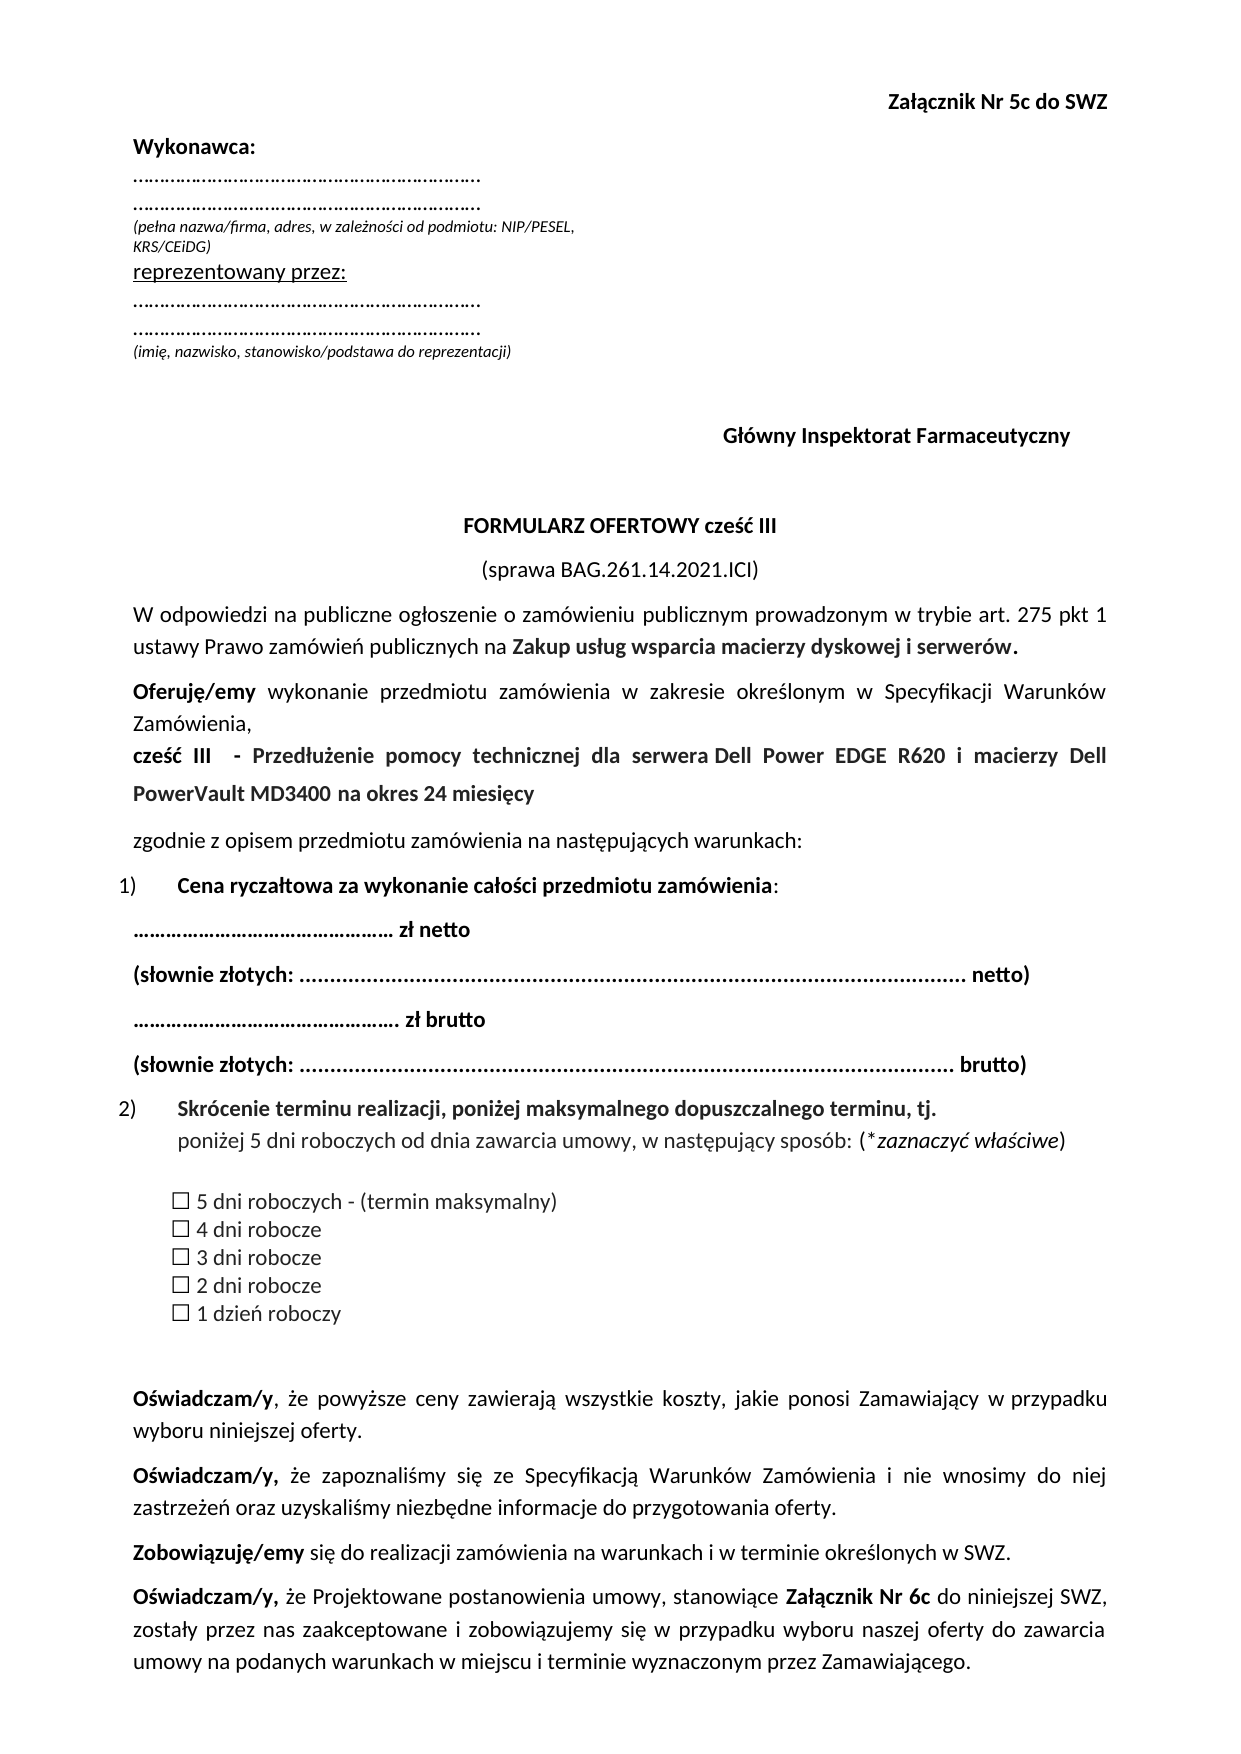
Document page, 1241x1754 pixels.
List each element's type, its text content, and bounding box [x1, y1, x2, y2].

list 2 dni robocze [170, 1271, 1107, 1299]
text FORMULARZ OFERTOWY cześć III [133, 511, 1107, 539]
text …………………………………………………………………………………………………………………… [133, 160, 487, 216]
list 3 dni robocze [170, 1243, 1107, 1271]
text Wykonawca: [133, 132, 1107, 160]
text (sprawa BAG.261.14.2021.ICI) [133, 556, 1107, 583]
text reprezentowany przez: [133, 257, 1107, 285]
text Główny Inspektorat Farmaceutyczny [723, 421, 1107, 449]
text (słownie złotych: ........................................................................................................... brutto) [133, 1050, 1107, 1078]
list 4 dni robocze [170, 1215, 1107, 1243]
text Oświadczam/y, że powyższe ceny zawierają wszystkie koszty, jakie ponosi Zamawiający w przypadku wyboru niniejszej oferty. [133, 1384, 1107, 1444]
text Zobowiązuję/emy się do realizacji zamówienia na warunkach i w terminie określonych w SWZ. [133, 1538, 1107, 1566]
text Załącznik Nr 5c do SWZ [797, 87, 1107, 116]
text Oferuję/emy wykonanie przedmiotu zamówienia w zakresie określonym w Specyfikacji Warunków Zamówienia, [133, 677, 1107, 737]
text (pełna nazwa/firma, adres, w zależności od podmiotu: NIP/PESEL, KRS/CEiDG) [133, 216, 606, 257]
text …………………………………………. zł brutto [133, 1005, 1107, 1033]
list poniżej 5 dni roboczych od dnia zawarcia umowy, w następujący sposób: (*zaznaczyć właściwe) [177, 1127, 1107, 1154]
text W odpowiedzi na publiczne ogłoszenie o zamówieniu publicznym prowadzonym w trybie art. 275 pkt 1 ustawy Prawo zamówień publicznych na Zakup usług wsparcia macierzy dyskowej i serwerów. [133, 600, 1107, 660]
list Cena ryczałtowa za wykonanie całości przedmiotu zamówienia: [118, 871, 1107, 899]
list Skrócenie terminu realizacji, poniżej maksymalnego dopuszczalnego terminu, tj. [118, 1094, 1107, 1122]
text zgodnie z opisem przedmiotu zamówienia na następujących warunkach: [133, 826, 1107, 854]
text …………………………………………………………………………………………………………………… [133, 285, 487, 341]
list 5 dni roboczych - (termin maksymalny) [170, 1187, 1107, 1215]
text Oświadczam/y, że Projektowane postanowienia umowy, stanowiące Załącznik Nr 6c do niniejszej SWZ, zostały przez nas zaakceptowane i zobowiązujemy się w przypadku wyboru naszej oferty do zawarcia umowy na podanych warunkach w miejscu i terminie wyznaczonym przez Zamawiającego. [133, 1582, 1107, 1675]
text (imię, nazwisko, stanowisko/podstawa do reprezentacji) [133, 341, 1107, 361]
text Oświadczam/y, że zapoznaliśmy się ze Specyfikacją Warunków Zamówienia i nie wnosimy do niej zastrzeżeń oraz uzyskaliśmy niezbędne informacje do przygotowania oferty. [133, 1461, 1107, 1521]
text cześć III - Przedłużenie pomocy technicznej dla serwera Dell Power EDGE R620 i macierzy Dell PowerVault MD3400 na okres 24 miesięcy [133, 741, 1107, 809]
list 1 dzień roboczy [170, 1299, 1107, 1327]
text (słownie złotych: ............................................................................................................. netto) [133, 960, 1107, 988]
text ………………………………………… zł netto [133, 916, 1107, 944]
